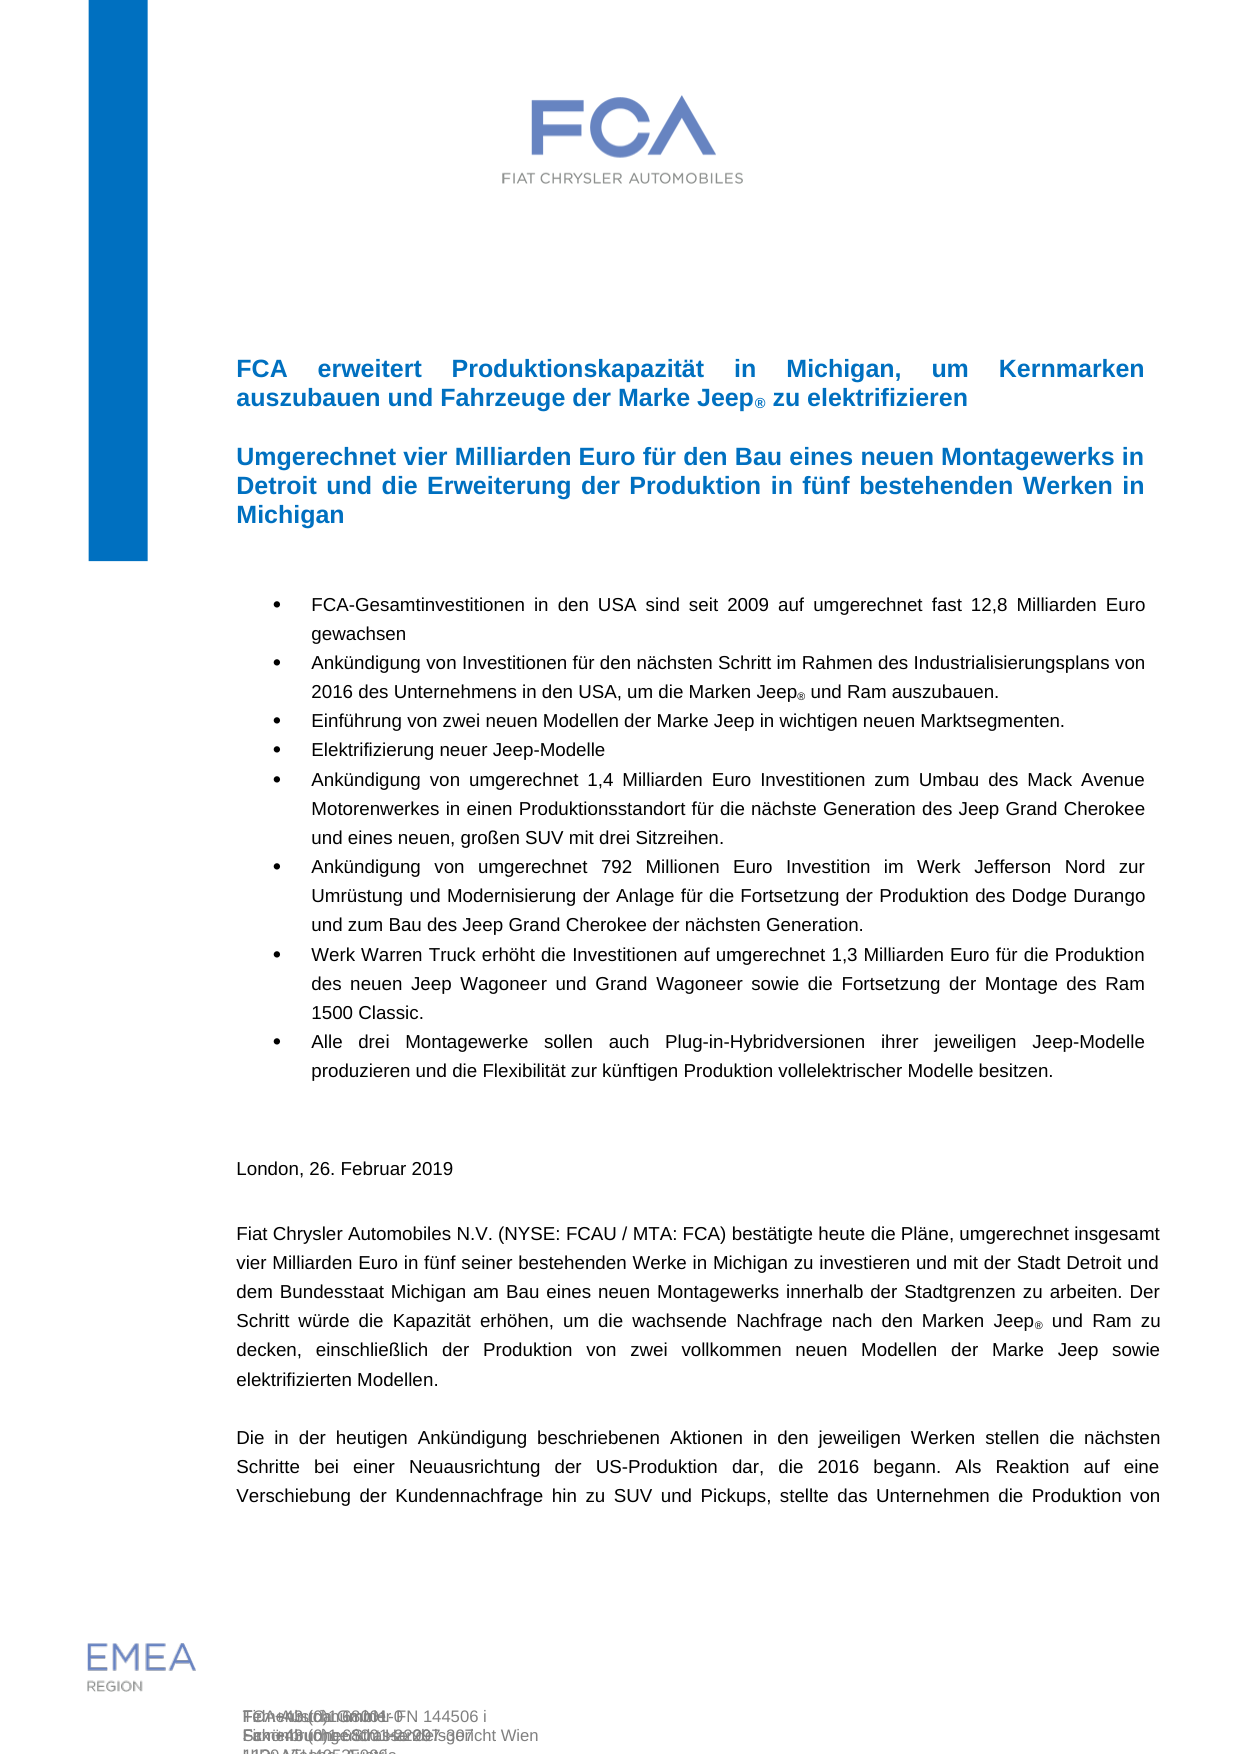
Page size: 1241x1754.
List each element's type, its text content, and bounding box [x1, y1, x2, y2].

text London, 26. Februar 2019 [236, 1142, 1161, 1179]
list Einführung von zwei neuen Modellen der Marke Jeep in wichtigen neuen Marktsegmenten. [274, 704, 1146, 733]
list Ankündigung von Investitionen für den nächsten Schritt im Rahmen des Industrialisierungsplans von 2016 des Unternehmens in den USA, um die Marken Jeep® und Ram auszubauen. [274, 646, 1146, 704]
text Umgerechnet vier Milliarden Euro für den Bau eines neuen Montagewerks in Detroit und die Erweiterung der Produktion in fünf bestehenden Werken in Michigan [236, 442, 1146, 529]
list Elektrifizierung neuer Jeep-Modelle [274, 733, 1146, 763]
picture [84, 1638, 197, 1694]
list Ankündigung von umgerechnet 1,4 Milliarden Euro Investitionen zum Umbau des Mack Avenue Motorenwerkes in einen Produktionsstandort für die nächste Generation des Jeep Grand Cherokee und eines neuen, großen SUV mit drei Sitzreihen. [274, 763, 1146, 850]
text FCA erweitert Produktionskapazität in Michigan, um Kernmarken auszubauen und Fahrzeuge der Marke Jeep® zu elektrifizieren [236, 354, 1146, 413]
picture [502, 88, 748, 193]
text Fiat Chrysler Automobiles N.V. (NYSE: FCAU / MTA: FCA) bestätigte heute die Pläne, umgerechnet insgesamt vier Milliarden Euro in fünf seiner bestehenden Werke in Michigan zu investieren und mit der Stadt Detroit und dem Bundesstaat Michigan am Bau eines neuen Montagewerks innerhalb der Stadtgrenzen zu arbeiten. Der Schritt würde die Kapazität erhöhen, um die wachsende Nachfrage nach den Marken Jeep® und Ram zu decken, einschließlich der Produktion von zwei vollkommen neuen Modellen der Marke Jeep sowie elektrifizierten Modellen. [236, 1217, 1161, 1392]
list Alle drei Montagewerke sollen auch Plug-in-Hybridversionen ihrer jeweiligen Jeep-Modelle produzieren und die Flexibilität zur künftigen Produktion vollelektrischer Modelle besitzen. [274, 1025, 1146, 1083]
list Ankündigung von umgerechnet 792 Millionen Euro Investition im Werk Jefferson Nord zur Umrüstung und Modernisierung der Anlage für die Fortsetzung der Produktion des Dodge Durango und zum Bau des Jeep Grand Cherokee der nächsten Generation. [274, 850, 1146, 938]
list FCA-Gesamtinvestitionen in den USA sind seit 2009 auf umgerechnet fast 12,8 Milliarden Euro gewachsen [274, 588, 1146, 646]
list Werk Warren Truck erhöht die Investitionen auf umgerechnet 1,3 Milliarden Euro für die Produktion des neuen Jeep Wagoneer und Grand Wagoneer sowie die Fortsetzung der Montage des Ram 1500 Classic. [274, 938, 1146, 1025]
